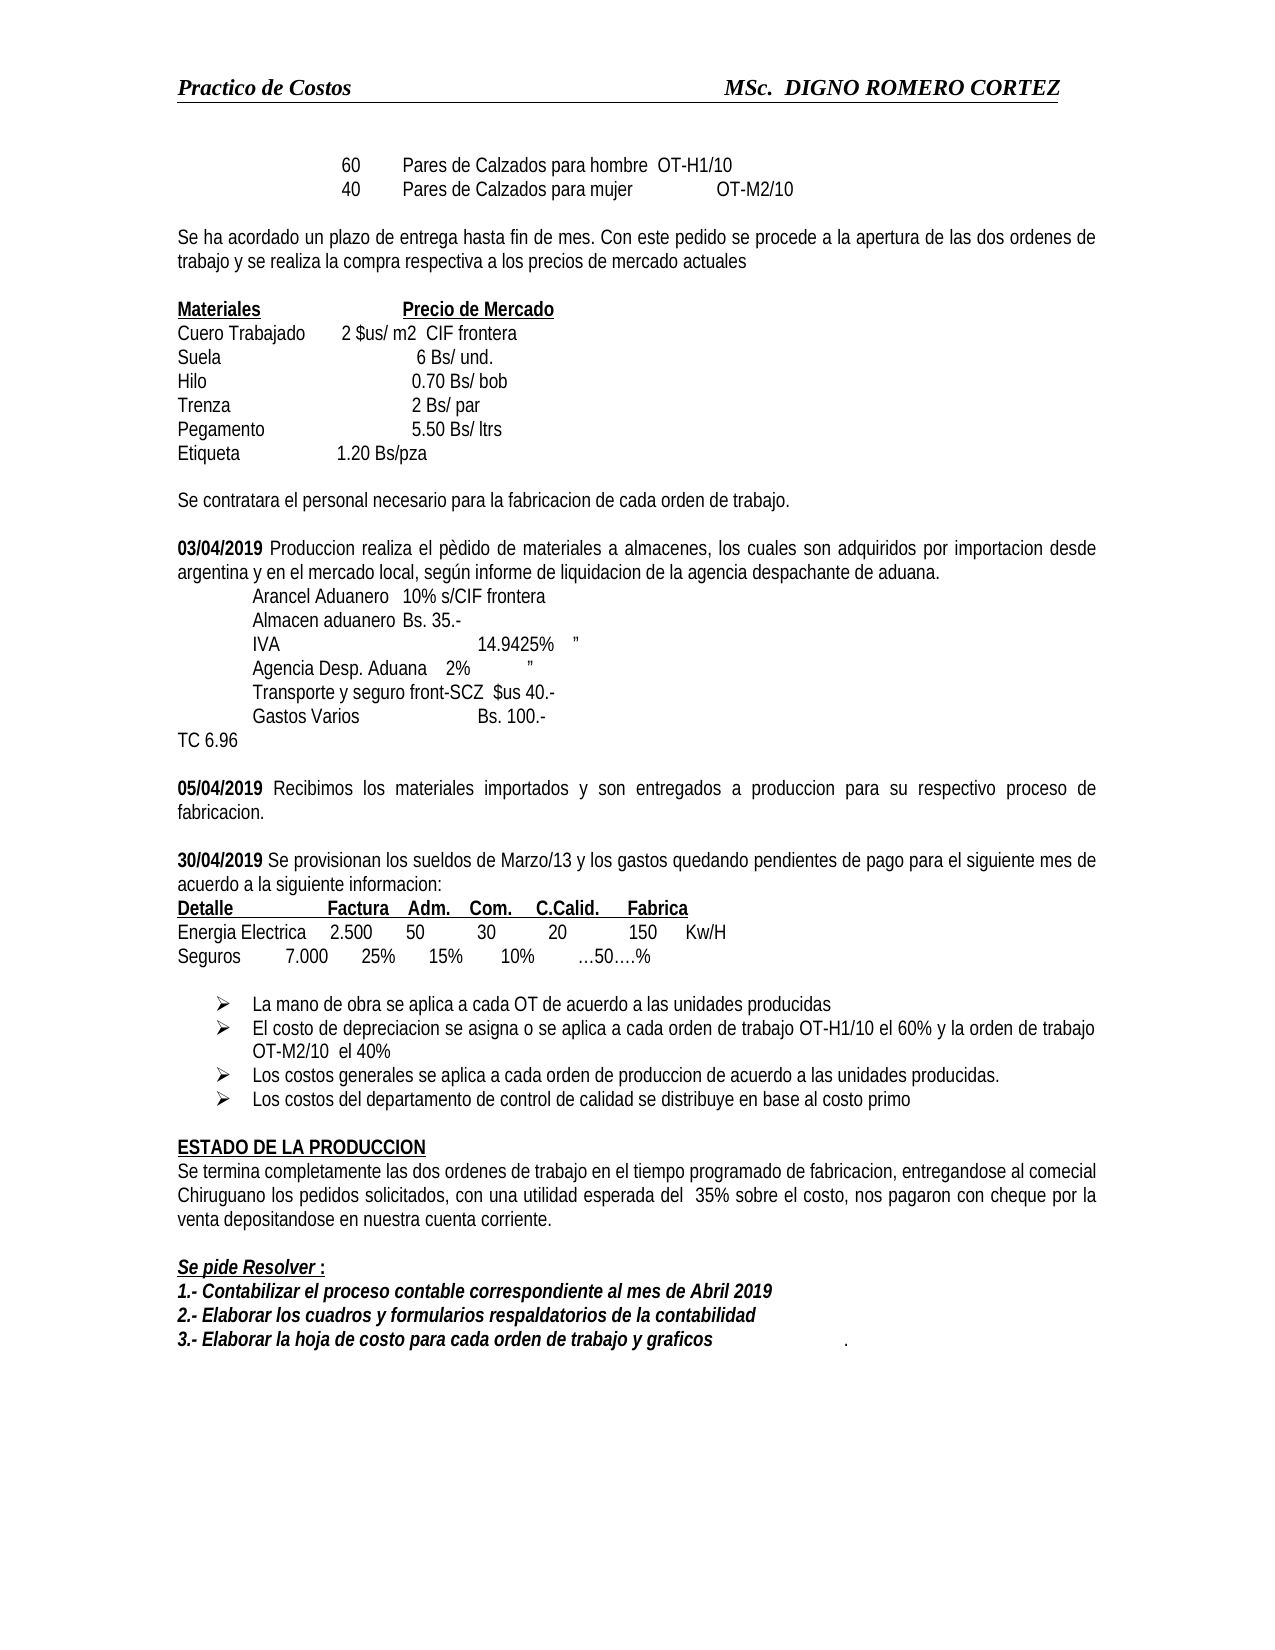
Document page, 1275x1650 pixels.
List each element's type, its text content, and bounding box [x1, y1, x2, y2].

list Se termina completamente las dos ordenes de trabajo en el tiempo programado de fabricacion, entregandose al comecial Chiruguano los pedidos solicitados, con una utilidad esperada del 35% sobre el costo, nos pagaron con cheque por la venta depositandose en nuestra cuenta corriente. [177, 1159, 1098, 1231]
text La mano de obra se aplica a cada OT de acuerdo a las unidades producidas [215, 991, 1098, 1015]
text Gastos Varios Bs. 100.- [177, 704, 1098, 728]
text 60 Pares de Calzados para hombre OT-H1/10 [177, 153, 1098, 177]
text Etiqueta 1.20 Bs/pza [177, 440, 1098, 464]
list 3.- Elaborar la hoja de costo para cada orden de trabajo y graficos . [177, 1327, 1098, 1351]
text Transporte y seguro front-SCZ $us 40.- [177, 680, 1098, 704]
text 30/04/2019 Se provisionan los sueldos de Marzo/13 y los gastos quedando pendientes de pago para el siguiente mes de acuerdo a la siguiente informacion: [177, 848, 1098, 896]
text 05/04/2019 Recibimos los materiales importados y son entregados a produccion para su respectivo proceso de fabricacion. [177, 776, 1098, 824]
text Los costos generales se aplica a cada orden de produccion de acuerdo a las unidades producidas. [215, 1063, 1098, 1087]
text Hilo 0.70 Bs/ bob [177, 368, 1098, 392]
text Se contratara el personal necesario para la fabricacion de cada orden de trabajo. [177, 488, 1098, 512]
list ESTADO DE LA PRODUCCION [177, 1135, 1098, 1159]
text 40 Pares de Calzados para mujer OT-M2/10 [177, 177, 1098, 201]
list 1.- Contabilizar el proceso contable correspondiente al mes de Abril 2019 [177, 1279, 1098, 1303]
text Los costos del departamento de control de calidad se distribuye en base al costo primo [215, 1087, 1098, 1111]
text Seguros 7.000 25% 15% 10% …50….% [177, 943, 1098, 967]
text El costo de depreciacion se asigna o se aplica a cada orden de trabajo OT-H1/10 el 60% y la orden de trabajo OT-M2/10 el 40% [215, 1015, 1098, 1063]
text Pegamento 5.50 Bs/ ltrs [177, 416, 1098, 440]
text Suela 6 Bs/ und. [177, 344, 1098, 368]
text Detalle Factura Adm. Com. C.Calid. Fabrica [177, 896, 1098, 919]
text 03/04/2019 Produccion realiza el pèdido de materiales a almacenes, los cuales son adquiridos por importacion desde argentina y en el mercado local, según informe de liquidacion de la agencia despachante de aduana. [177, 536, 1098, 584]
list Se pide Resolver : [177, 1255, 1098, 1279]
text Agencia Desp. Aduana 2% ” [177, 656, 1098, 680]
text Almacen aduanero Bs. 35.- [177, 608, 1098, 632]
text TC 6.96 [177, 728, 1098, 752]
text Se ha acordado un plazo de entrega hasta fin de mes. Con este pedido se procede a la apertura de las dos ordenes de trabajo y se realiza la compra respectiva a los precios de mercado actuales [177, 225, 1098, 273]
text Arancel Aduanero 10% s/CIF frontera [177, 584, 1098, 608]
list 2.- Elaborar los cuadros y formularios respaldatorios de la contabilidad [177, 1303, 1098, 1327]
text Energia Electrica 2.500 50 30 20 150 Kw/H [177, 919, 1098, 943]
text Cuero Trabajado 2 $us/ m2 CIF frontera [177, 321, 1098, 344]
text Materiales Precio de Mercado [177, 297, 1098, 321]
text Trenza 2 Bs/ par [177, 392, 1098, 416]
text IVA 14.9425% ” [177, 632, 1098, 656]
